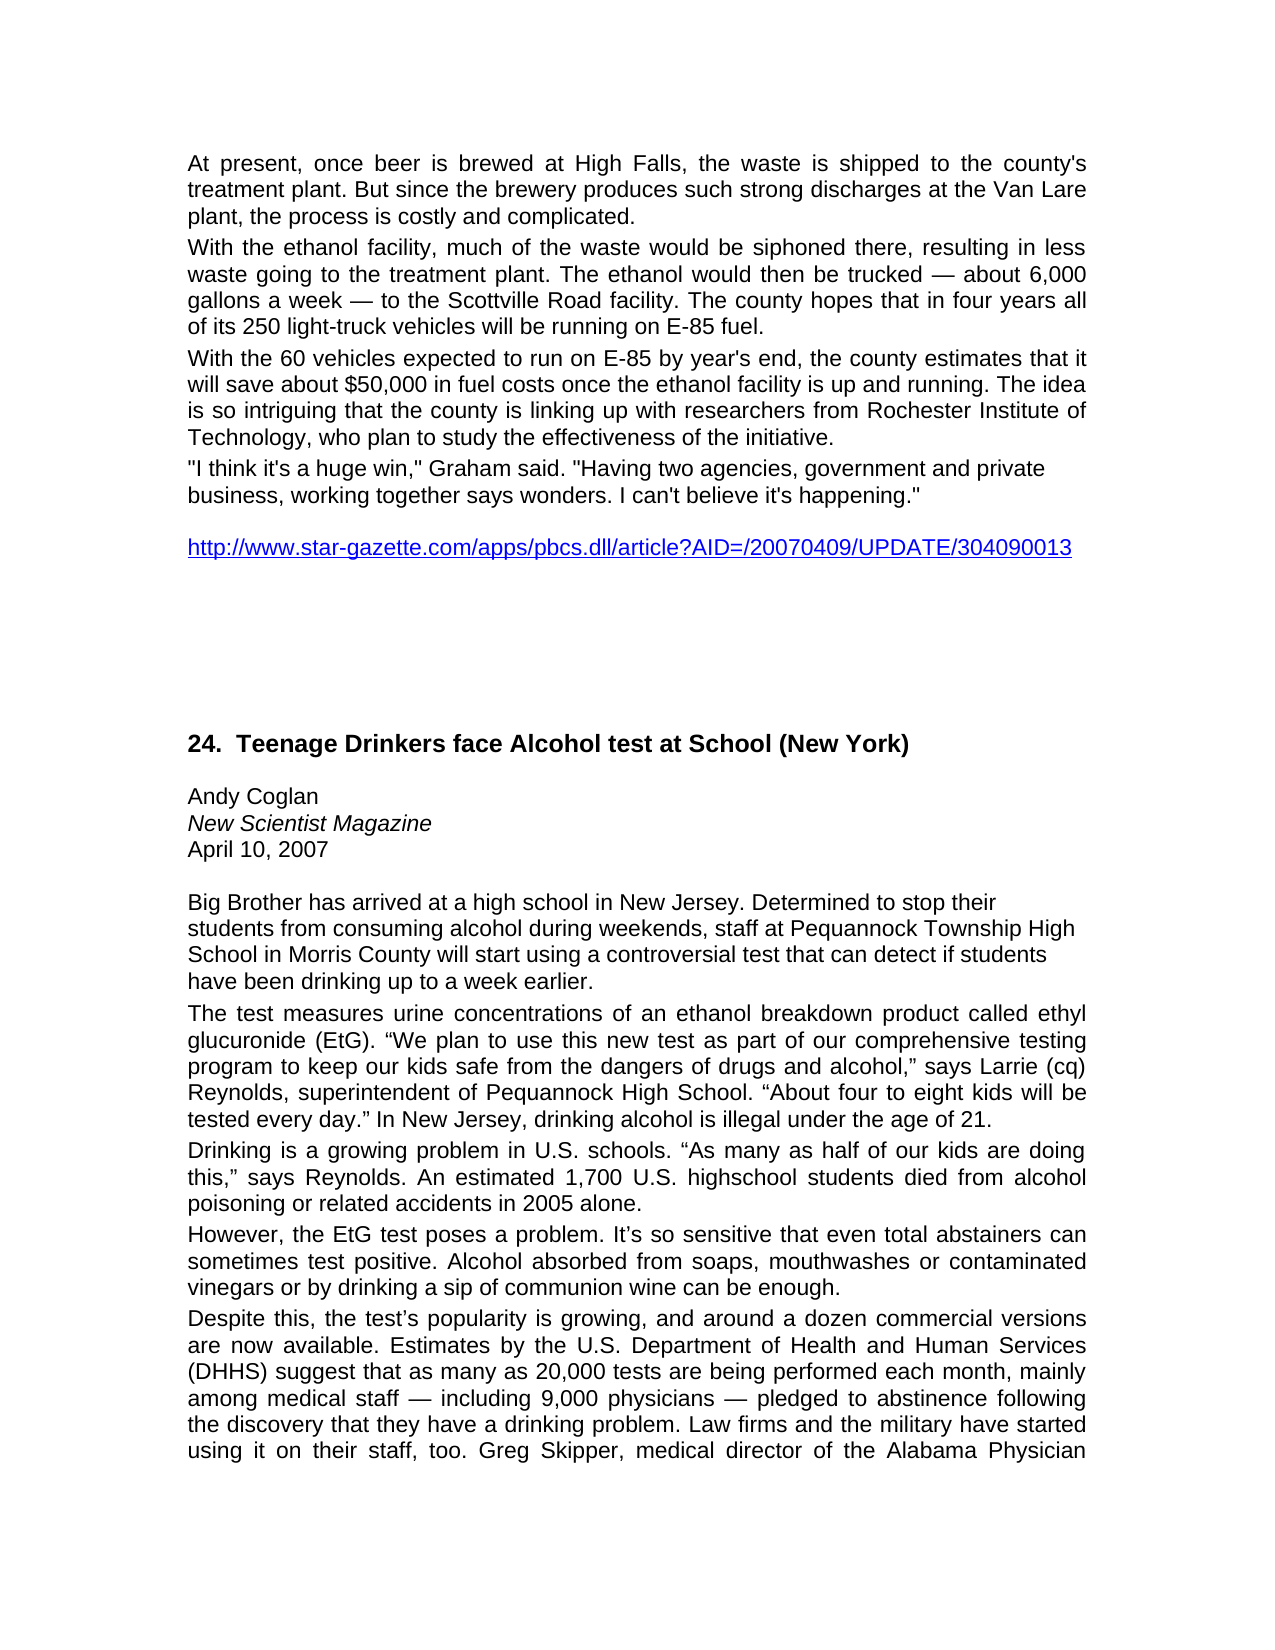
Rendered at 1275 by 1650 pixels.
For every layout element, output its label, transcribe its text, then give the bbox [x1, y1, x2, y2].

text However, the EtG test poses a problem. It’s so sensitive that even total abstainers can sometimes test positive. Alcohol absorbed from soaps, mouthwashes or contaminated vinegars or by drinking a sip of communion wine can be enough. [187, 1221, 1087, 1300]
text The test measures urine concentrations of an ethanol breakdown product called ethyl glucuronide (EtG). “We plan to use this new test as part of our comprehensive testing program to keep our kids safe from the dangers of drugs and alcohol,” says Larrie (cq) Reynolds, superintendent of . “About four to eight kids will be tested every day.” In , drinking alcohol is illegal under the age of 21. [187, 1000, 1087, 1132]
text With the 60 vehicles expected to run on E-85 by year's end, the county estimates that it will save about $50,000 in fuel costs once the ethanol facility is up and running. The idea is so intriguing that the county is linking up with researchers from Rochester Institute of Technology, who plan to study the effectiveness of the initiative. [187, 345, 1087, 450]
text Drinking is a growing problem in schools. “As many as half of our kids are doing this,” says Reynolds. An estimated 1,700 highschool students died from alcohol poisoning or related accidents in 2005 alone. [187, 1137, 1087, 1216]
text At present, once beer is brewed at , the waste is shipped to the county's treatment plant. But since the brewery produces such strong discharges at the Van Lare plant, the process is costly and complicated. [187, 150, 1087, 229]
text "I think it's a huge win," Graham said. "Having two agencies, government and private business, working together says wonders. I can't believe it's happening." http://www.star-gazette.com/apps/pbcs.dll/article?AID=/20070409/UPDATE/304090013 [187, 455, 1087, 561]
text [187, 1305, 1087, 1463]
subtitle 24. Teenage Drinkers face Alcohol test at School () [187, 586, 1087, 758]
text With the ethanol facility, much of the waste would be siphoned there, resulting in less waste going to the treatment plant. The ethanol would then be trucked — about 6,000 gallons a week — to the facility. The county hopes that in four years all of its 250 light-truck vehicles will be running on E-85 fuel. [187, 234, 1087, 339]
subtitle Andy Coglan New Scientist Magazine April 10, 2007 Big Brother has arrived at a high school in . Determined to stop their students from consuming alcohol during weekends, staff at in will start using a controversial test that can detect if students have been drinking up to a week earlier. [187, 783, 1087, 994]
